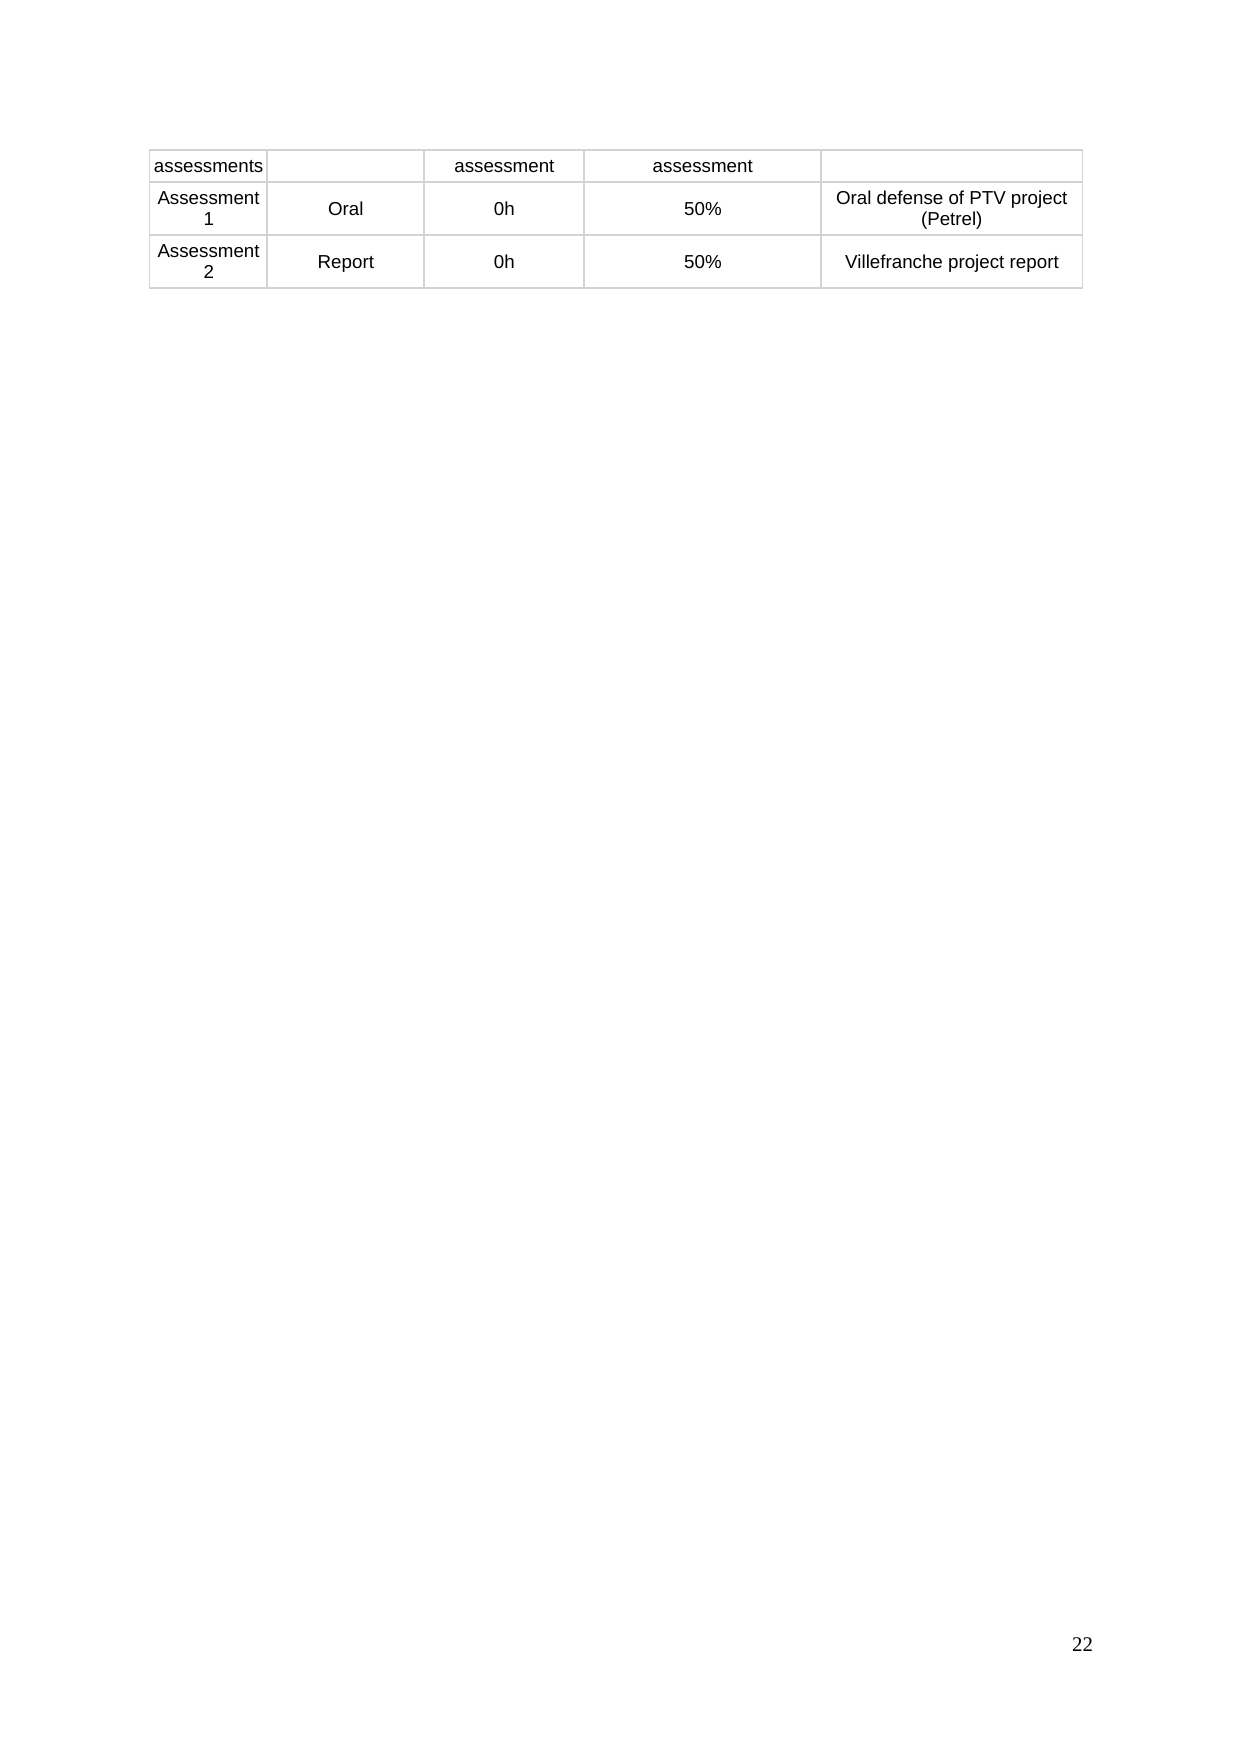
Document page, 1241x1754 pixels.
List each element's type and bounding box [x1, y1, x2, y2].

table_header [148, 148, 1093, 289]
